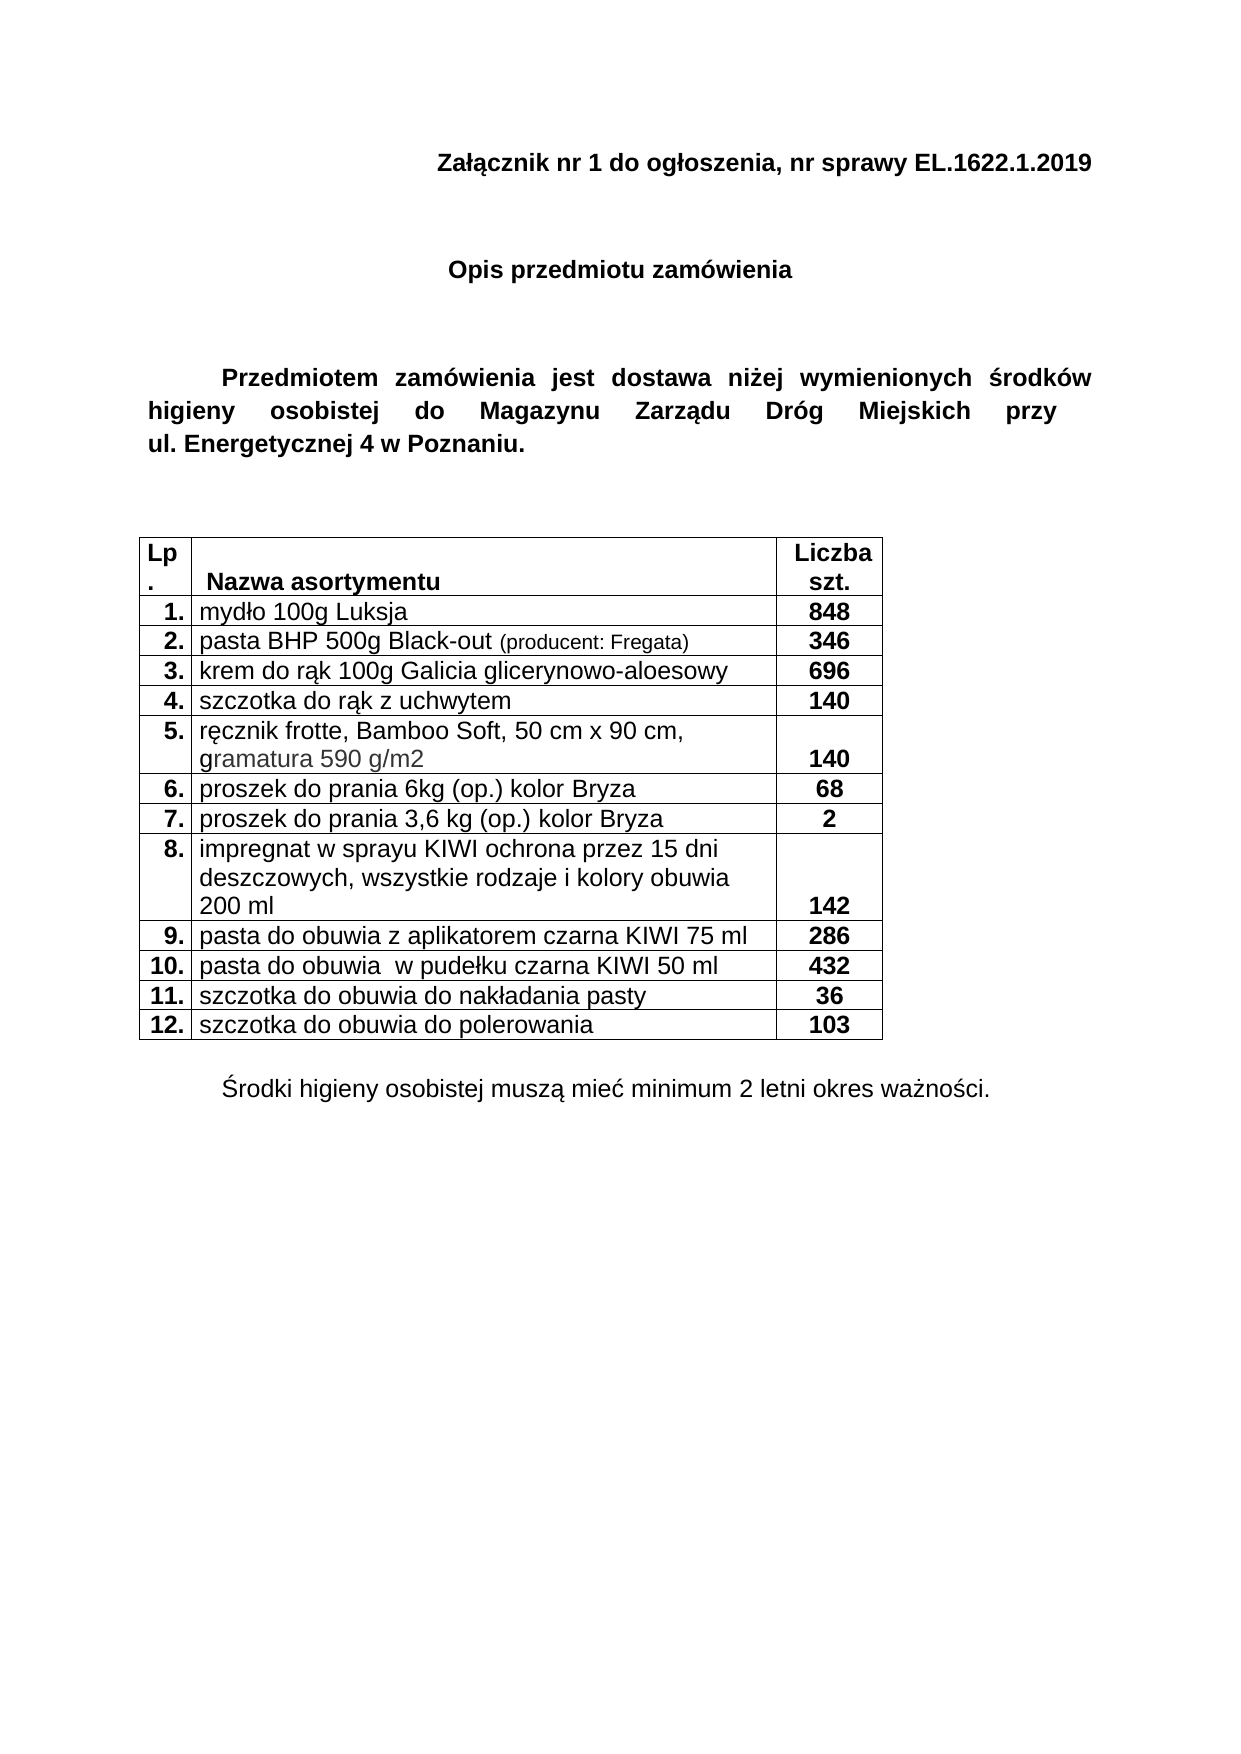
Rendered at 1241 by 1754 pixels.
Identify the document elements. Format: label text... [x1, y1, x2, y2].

table_cell impregnat w sprayu KIWI ochrona przez 15 dni deszczowych, wszystkie rodzaje i kolory obuwia 200 ml [192, 834, 776, 920]
table_cell proszek do prania (op.) kolor Bryza [192, 804, 776, 833]
table_cell 1. [140, 596, 191, 625]
table_cell 7. [140, 804, 191, 833]
table_cell proszek do prania 6kg (op.) kolor Bryza [192, 774, 776, 803]
table_cell 696 [777, 656, 882, 685]
text Przedmiotem zamówienia jest dostawa niżej wymienionych środków higieny osobistej do Magazynu Zarządu Dróg Miejskich przy ul. Energetycznej 4 w Poznaniu. [148, 363, 1093, 458]
table_cell 68 [777, 774, 882, 803]
table_cell 103 [777, 1010, 882, 1039]
table_cell mydło 100g Luksja [192, 596, 776, 625]
table_cell 12. [140, 1010, 191, 1039]
text Załącznik nr 1 do ogłoszenia, nr sprawy EL.1622.1.2019 [148, 148, 1093, 176]
table_cell 6. [140, 774, 191, 803]
table_cell 2. [140, 626, 191, 655]
table_cell pasta BHP 500g Black-out (producent: Fregata) [192, 626, 776, 655]
table_cell 8. [140, 834, 191, 920]
table_header Liczba szt. [777, 538, 882, 595]
table_cell 140 [777, 686, 882, 714]
table_cell 4. [140, 686, 191, 714]
table_cell 10. [140, 951, 191, 979]
table_cell 11. [140, 981, 191, 1009]
table_cell 140 [777, 716, 882, 773]
text Środki higieny osobistej muszą mieć minimum 2 letni okres ważności. [148, 1074, 1093, 1103]
table_cell pasta do obuwia w pudełku czarna KIWI 50 ml [192, 951, 776, 979]
table_cell 346 [777, 626, 882, 655]
table_cell 142 [777, 834, 882, 920]
table_cell krem do rąk 100g Galicia glicerynowo-aloesowy [192, 656, 776, 685]
table_cell ręcznik frotte, Bamboo Soft, x , gramatura 590 g/m2 [192, 716, 776, 773]
table_cell 36 [777, 981, 882, 1009]
table_cell szczotka do rąk z uchwytem [192, 686, 776, 714]
table_cell szczotka do obuwia do polerowania [192, 1010, 776, 1039]
table_cell 5. [140, 716, 191, 773]
table_cell szczotka do obuwia do nakładania pasty [192, 981, 776, 1009]
table_header Nazwa asortymentu [192, 538, 776, 595]
table_header Lp. [140, 538, 191, 595]
table_cell 848 [777, 596, 882, 625]
table_cell 2 [777, 804, 882, 833]
table_cell 3. [140, 656, 191, 685]
text Opis przedmiotu zamówienia [148, 255, 1093, 284]
table_cell 9. [140, 921, 191, 950]
table_cell pasta do obuwia z aplikatorem czarna KIWI 75 ml [192, 921, 776, 950]
table_cell 286 [777, 921, 882, 950]
table_cell 432 [777, 951, 882, 979]
